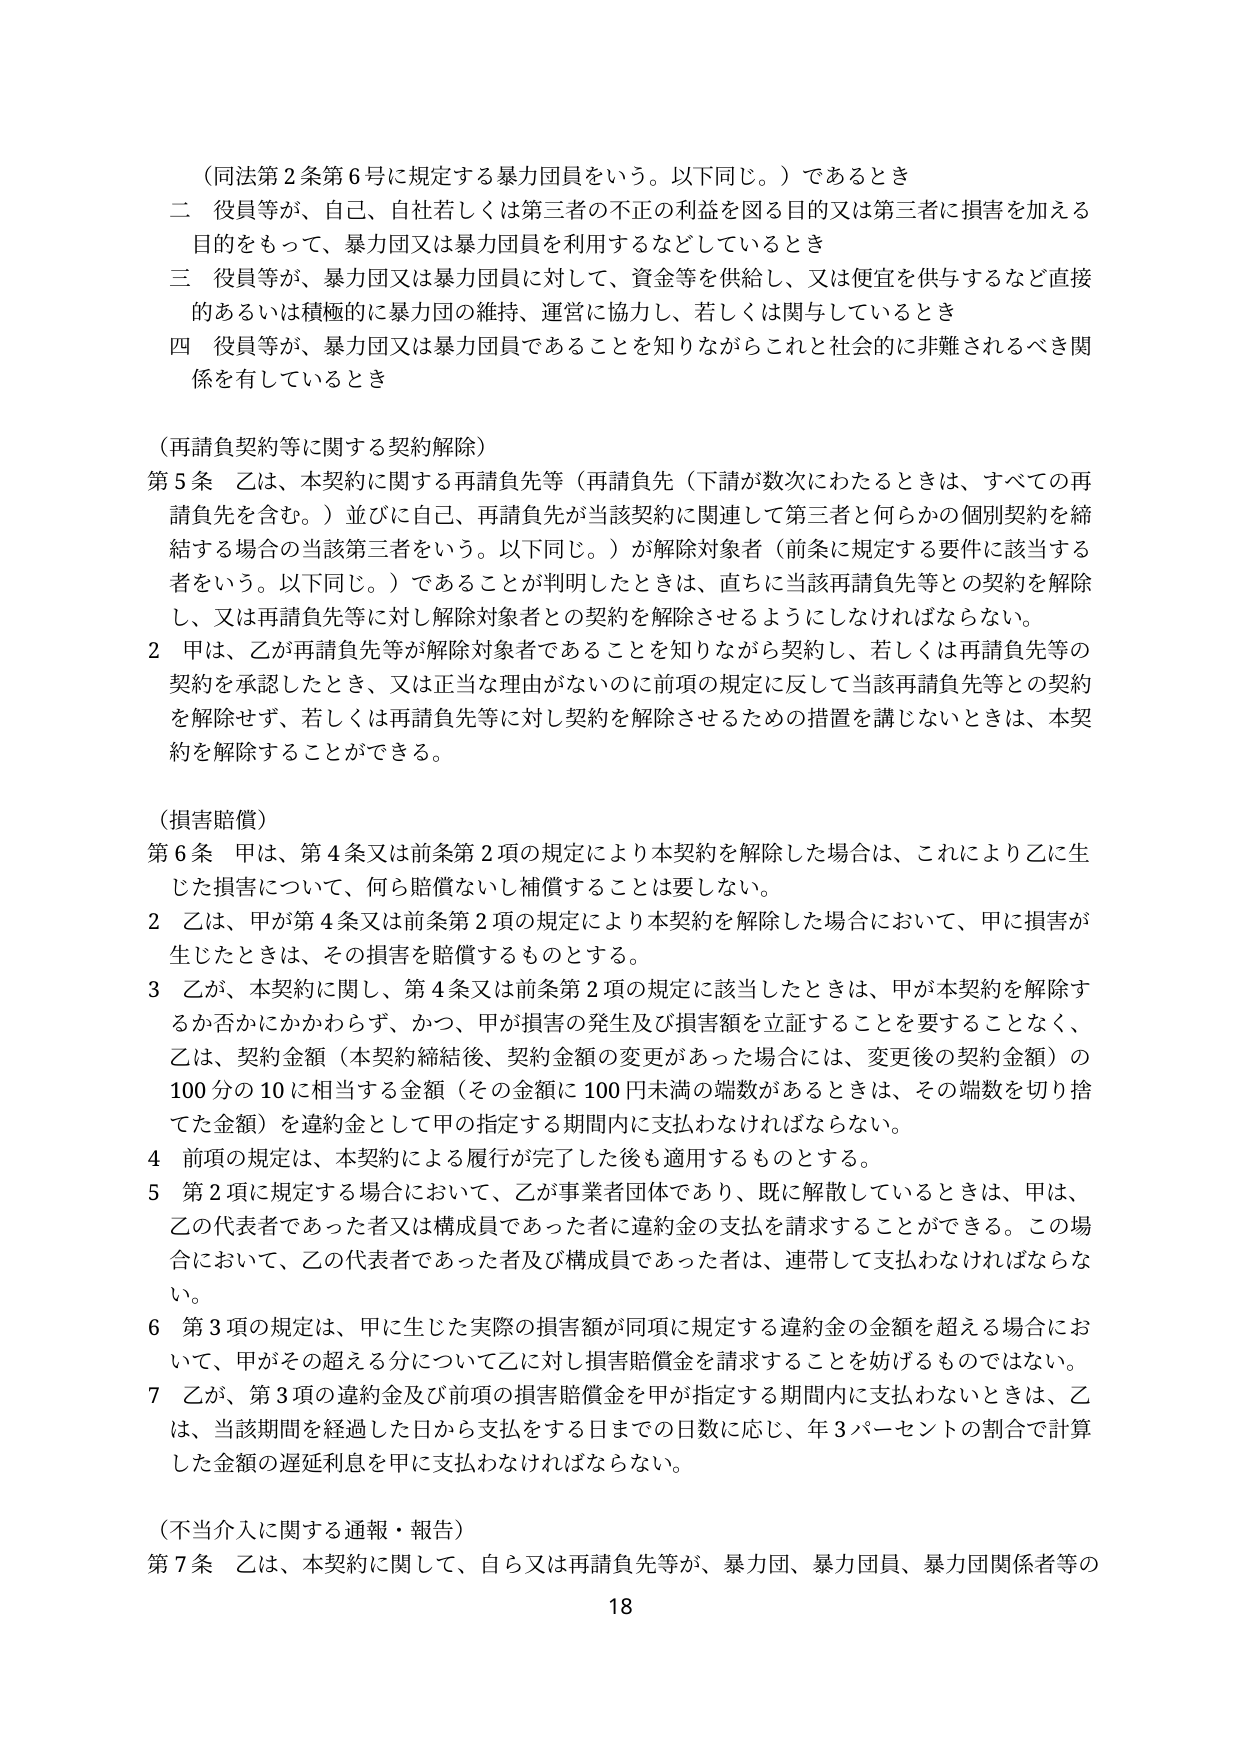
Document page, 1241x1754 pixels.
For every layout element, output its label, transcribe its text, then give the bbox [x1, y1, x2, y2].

text 二 役員等が、自己、自社若しくは第三者の不正の利益を図る目的又は第三者に損害を加える目的をもって、暴力団又は暴力団員を利用するなどしているとき [169, 192, 1092, 260]
text （不当介入に関する通報・報告） [148, 1513, 1092, 1546]
text 2 甲は、乙が再請負先等が解除対象者であることを知りながら契約し、若しくは再請負先等の契約を承認したとき、又は正当な理由がないのに前項の規定に反して当該再請負先等との契約を解除せず、若しくは再請負先等に対し契約を解除させるための措置を講じないときは、本契約を解除することができる。 [148, 632, 1092, 768]
text 6 第3項の規定は、甲に生じた実際の損害額が同項に規定する違約金の金額を超える場合において、甲がその超える分について乙に対し損害賠償金を請求することを妨げるものではない。 [148, 1309, 1092, 1377]
text 7 乙が、第3項の違約金及び前項の損害賠償金を甲が指定する期間内に支払わないときは、乙は、当該期間を経過した日から支払をする日までの日数に応じ、年3パーセントの割合で計算した金額の遅延利息を甲に支払わなければならない。 [148, 1377, 1092, 1479]
text （損害賠償） [148, 802, 1092, 836]
text 四 役員等が、暴力団又は暴力団員であることを知りながらこれと社会的に非難されるべき関係を有しているとき [169, 328, 1092, 395]
text 三 役員等が、暴力団又は暴力団員に対して、資金等を供給し、又は便宜を供与するなど直接的あるいは積極的に暴力団の維持、運営に協力し、若しくは関与しているとき [169, 260, 1092, 328]
text 第5条 乙は、本契約に関する再請負先等（再請負先（下請が数次にわたるときは、すべての再請負先を含む。）並びに自己、再請負先が当該契約に関連して第三者と何らかの個別契約を締結する場合の当該第三者をいう。以下同じ。）が解除対象者（前条に規定する要件に該当する者をいう。以下同じ。）であることが判明したときは、直ちに当該再請負先等との契約を解除し、又は再請負先等に対し解除対象者との契約を解除させるようにしなければならない。 [148, 463, 1092, 632]
text 3 乙が、本契約に関し、第4条又は前条第2項の規定に該当したときは、甲が本契約を解除するか否かにかかわらず、かつ、甲が損害の発生及び損害額を立証することを要することなく、乙は、契約金額（本契約締結後、契約金額の変更があった場合には、変更後の契約金額）の100分の10に相当する金額（その金額に100円未満の端数があるときは、その端数を切り捨てた金額）を違約金として甲の指定する期間内に支払わなければならない。 [148, 971, 1092, 1140]
text 4 前項の規定は、本契約による履行が完了した後も適用するものとする。 [148, 1140, 1092, 1174]
text （再請負契約等に関する契約解除） [148, 429, 1092, 463]
text 第6条 甲は、第4条又は前条第2項の規定により本契約を解除した場合は、これにより乙に生じた損害について、何ら賠償ないし補償することは要しない。 [148, 836, 1092, 903]
text 5 第2項に規定する場合において、乙が事業者団体であり、既に解散しているときは、甲は、乙の代表者であった者又は構成員であった者に違約金の支払を請求することができる。この場合において、乙の代表者であった者及び構成員であった者は、連帯して支払わなければならない。 [148, 1174, 1092, 1309]
text 2 乙は、甲が第4条又は前条第2項の規定により本契約を解除した場合において、甲に損害が生じたときは、その損害を賠償するものとする。 [148, 903, 1092, 971]
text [148, 1546, 1100, 1580]
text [169, 158, 1092, 192]
